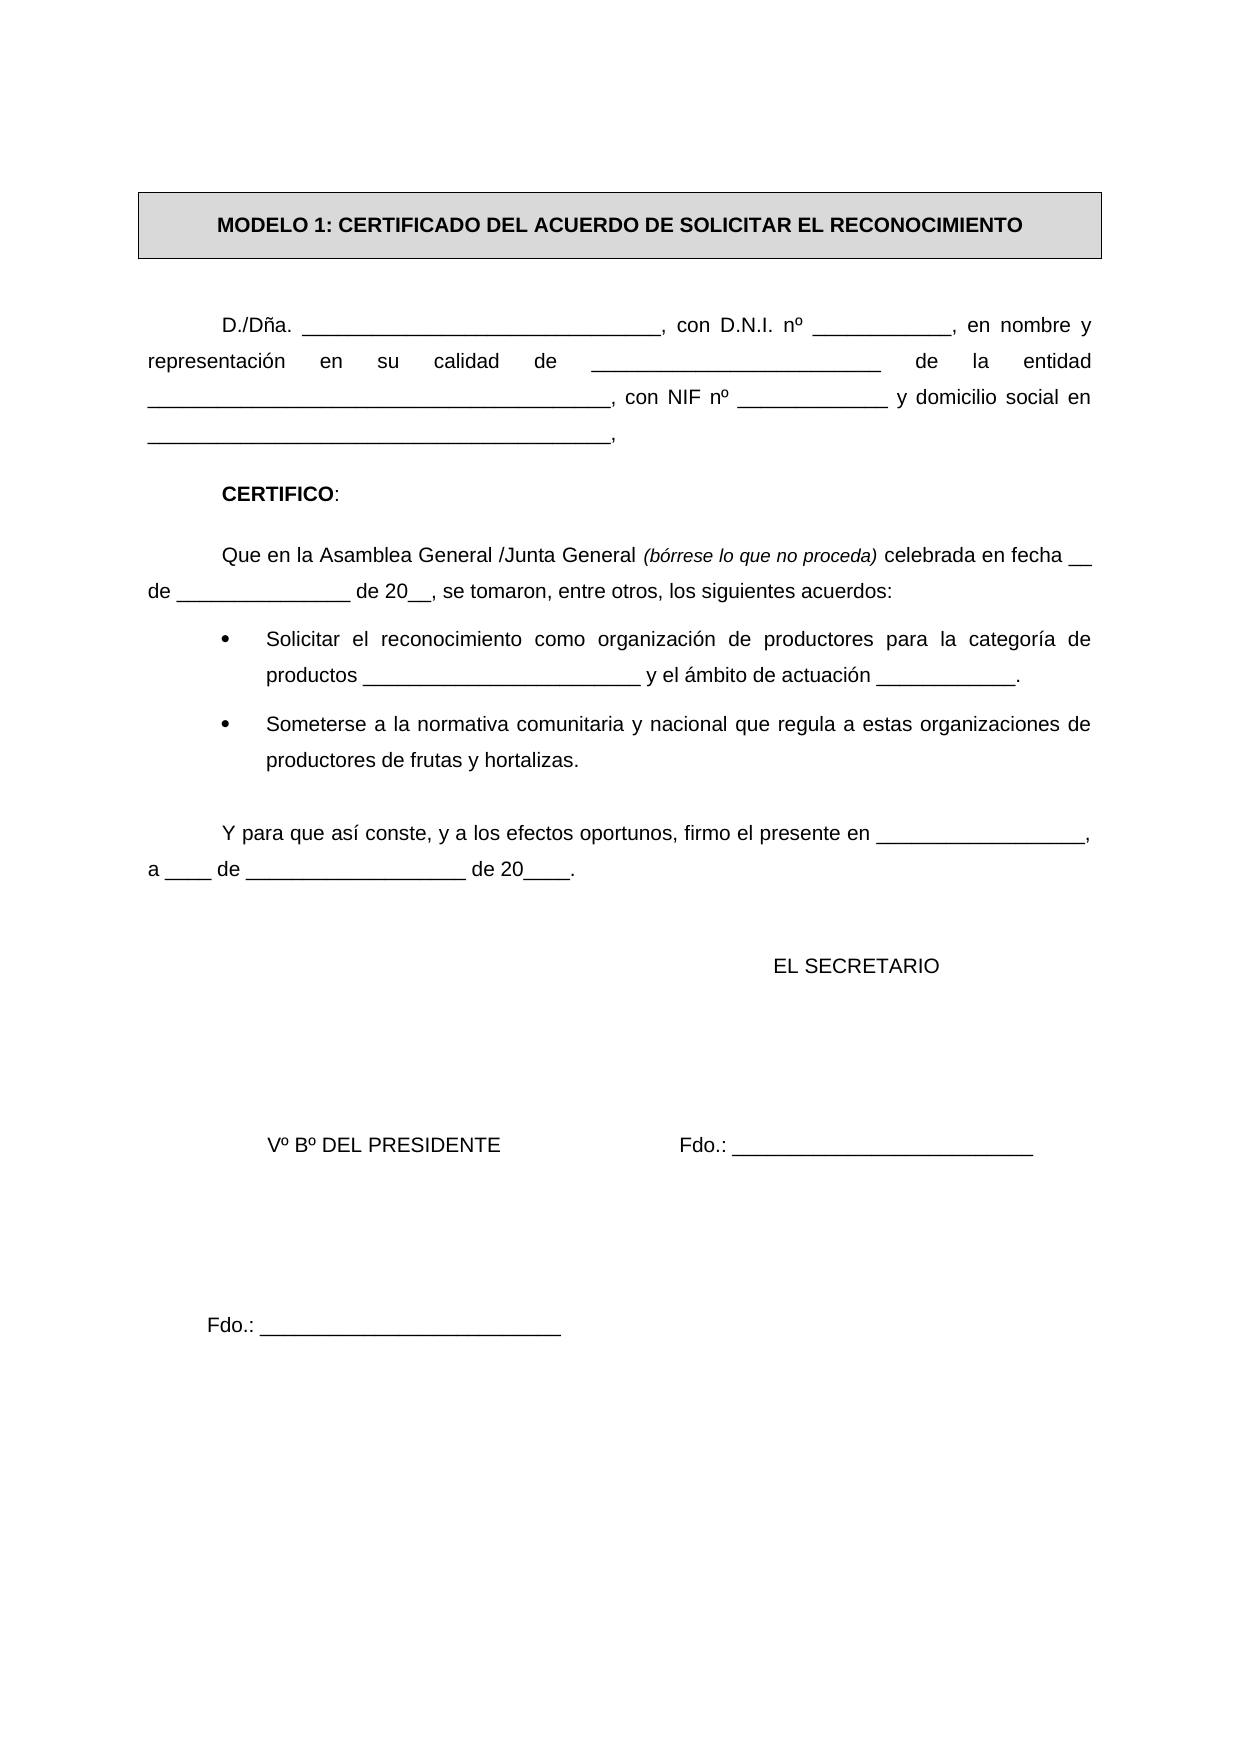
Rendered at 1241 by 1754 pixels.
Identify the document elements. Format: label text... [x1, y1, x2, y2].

text CERTIFICO: [148, 482, 1092, 506]
text D./Dña. _______________________________, con D.N.I. nº ____________, en nombre y representación en su calidad de _________________________ de la entidad ________________________________________, con NIF nº _____________ y domicilio social en ________________________________________, [148, 313, 1092, 444]
table_header Vº Bº DEL PRESIDENTE Fdo.: __________________________ [148, 954, 620, 1350]
list Solicitar el reconocimiento como organización de productores para la categoría de productos ________________________ y el ámbito de actuación ____________. [222, 627, 1092, 687]
table_header EL SECRETARIO Fdo.: __________________________ [620, 954, 1092, 1350]
list Someterse a la normativa comunitaria y nacional que regula a estas organizaciones de productores de frutas y hortalizas. [222, 711, 1092, 771]
text Y para que así conste, y a los efectos oportunos, firmo el presente en __________________, a ____ de ___________________ de 20____. [148, 821, 1092, 881]
text Que en la Asamblea General /Junta General (bórrese lo que no proceda) celebrada en fecha __ de _______________ de 20__, se tomaron, entre otros, los siguientes acuerdos: [148, 542, 1092, 602]
text MODELO 1: CERTIFICADO DEL ACUERDO DE SOLICITAR EL RECONOCIMIENTO [139, 210, 1101, 237]
